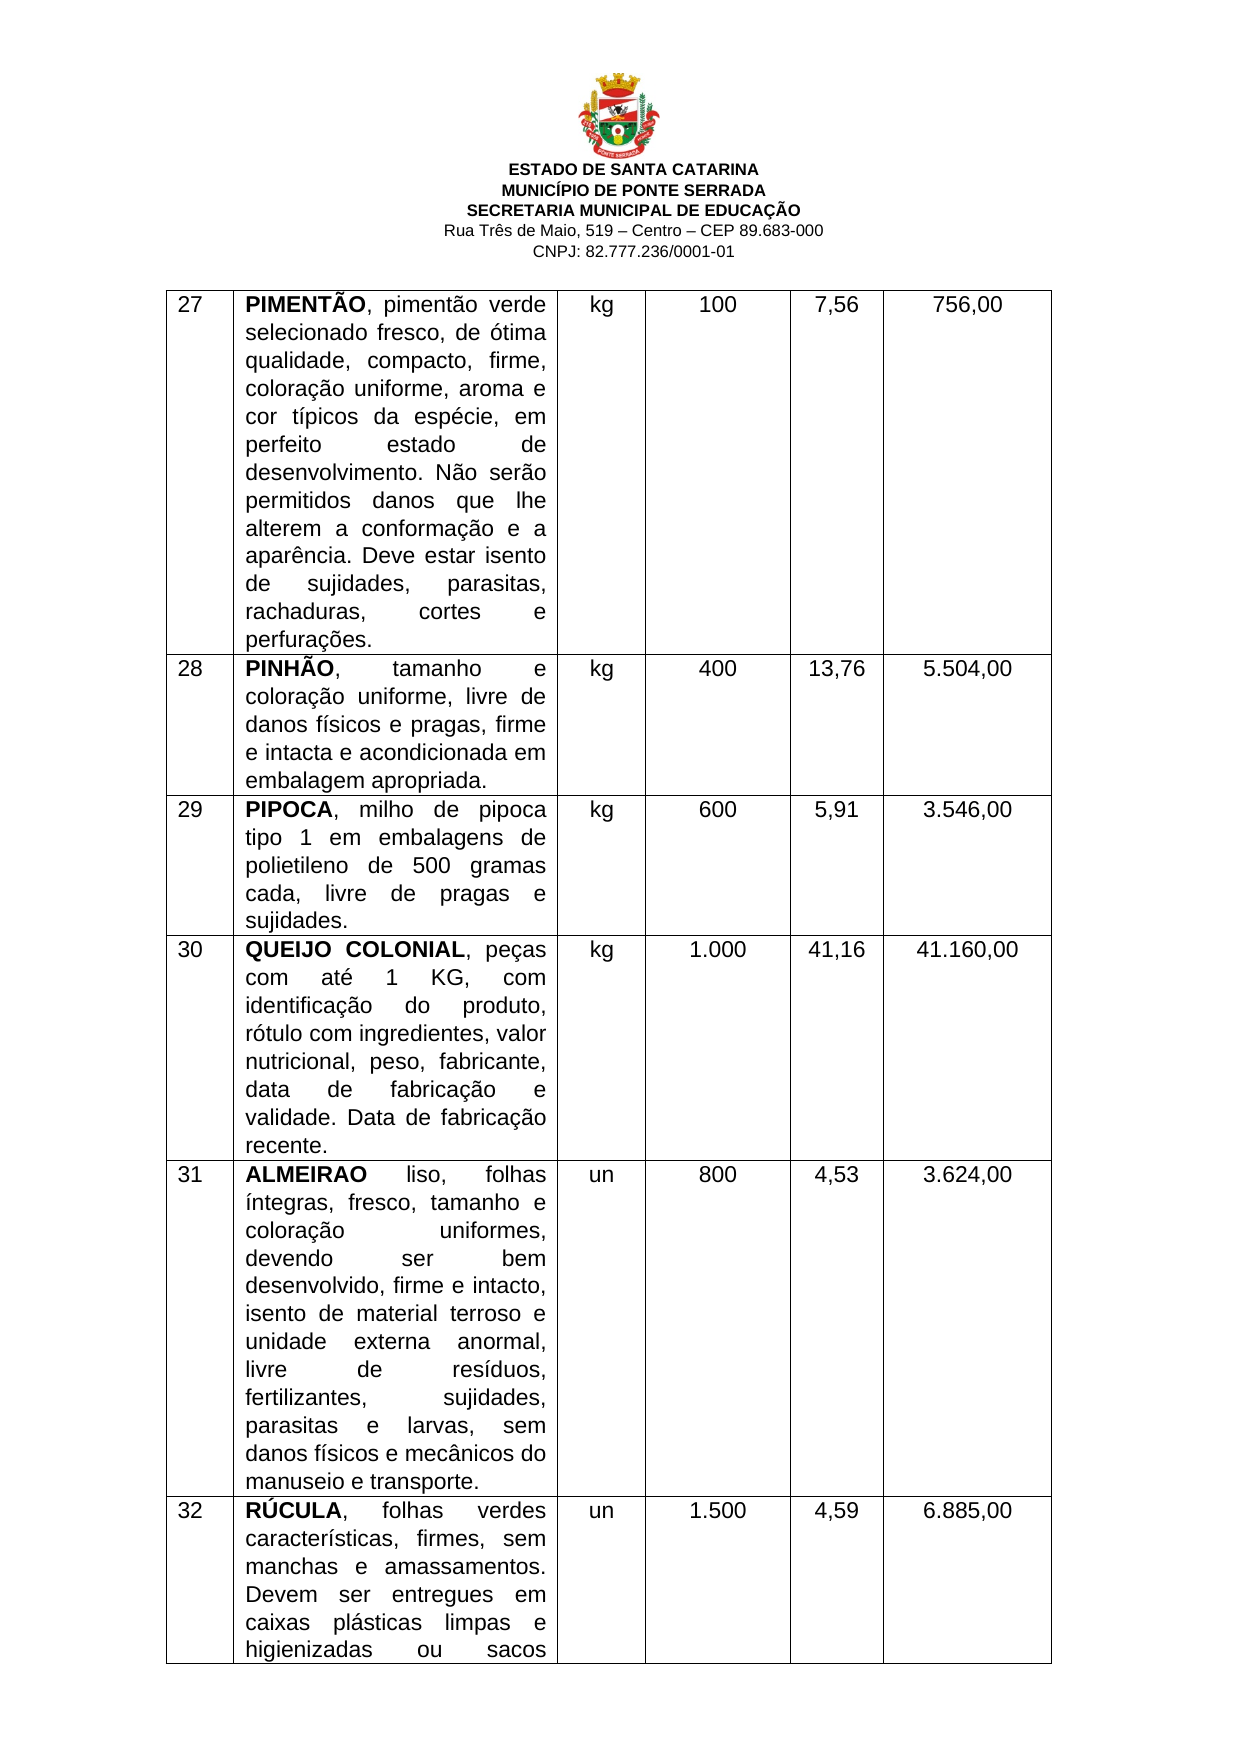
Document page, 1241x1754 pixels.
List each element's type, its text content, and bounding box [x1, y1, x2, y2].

table_cell 41,16 [791, 936, 883, 1160]
picture [578, 73, 660, 159]
table_cell PIPOCA, milho de pipoca tipo 1 em embalagens de polietileno de 500 gramas cada, livre de pragas e sujidades. [234, 796, 557, 935]
table_cell 5,91 [791, 796, 883, 935]
table_cell 31 [167, 1161, 233, 1496]
table_cell un [558, 1497, 645, 1663]
table_cell QUEIJO COLONIAL, peças com até 1 KG, com identificação do produto, rótulo com ingredientes, valor nutricional, peso, fabricante, data de fabricação e validade. Data de fabricação recente. [234, 936, 557, 1160]
table_cell 1.000 [646, 936, 790, 1160]
table_cell 28 [167, 655, 233, 795]
table_cell 3.624,00 [884, 1161, 1051, 1496]
table_cell PINHÃO, tamanho e coloração uniforme, livre de danos físicos e pragas, firme e intacta e acondicionada em embalagem apropriada. [234, 655, 557, 795]
table_cell kg [558, 291, 645, 654]
table_cell kg [558, 796, 645, 935]
table_cell 41.160,00 [884, 936, 1051, 1160]
table_cell 13,76 [791, 655, 883, 795]
table_cell 100 [646, 291, 790, 654]
table_cell 4,59 [791, 1497, 883, 1663]
table_cell 27 [167, 291, 233, 654]
table_cell un [558, 1161, 645, 1496]
table_cell 6.885,00 [884, 1497, 1051, 1663]
table_cell 1.500 [646, 1497, 790, 1663]
table_cell 30 [167, 936, 233, 1160]
table_cell 4,53 [791, 1161, 883, 1496]
table_cell 7,56 [791, 291, 883, 654]
table_cell PIMENTÃO, pimentão verde selecionado fresco, de ótima qualidade, compacto, firme, coloração uniforme, aroma e cor típicos da espécie, em perfeito estado de desenvolvimento. Não serão permitidos danos que lhe alterem a conformação e a aparência. Deve estar isento de sujidades, parasitas, rachaduras, cortes e perfurações. [234, 291, 557, 654]
table_cell 5.504,00 [884, 655, 1051, 795]
table_cell 756,00 [884, 291, 1051, 654]
table_cell 29 [167, 796, 233, 935]
table_cell ALMEIRAO liso, folhas íntegras, fresco, tamanho e coloração uniformes, devendo ser bem desenvolvido, firme e intacto, isento de material terroso e unidade externa anormal, livre de resíduos, fertilizantes, sujidades, parasitas e larvas, sem danos físicos e mecânicos do manuseio e transporte. [234, 1161, 557, 1496]
table_cell kg [558, 936, 645, 1160]
table_cell kg [558, 655, 645, 795]
table_cell 32 [167, 1497, 233, 1663]
table_cell 800 [646, 1161, 790, 1496]
table_cell 600 [646, 796, 790, 935]
table_cell 400 [646, 655, 790, 795]
table_cell 3.546,00 [884, 796, 1051, 935]
